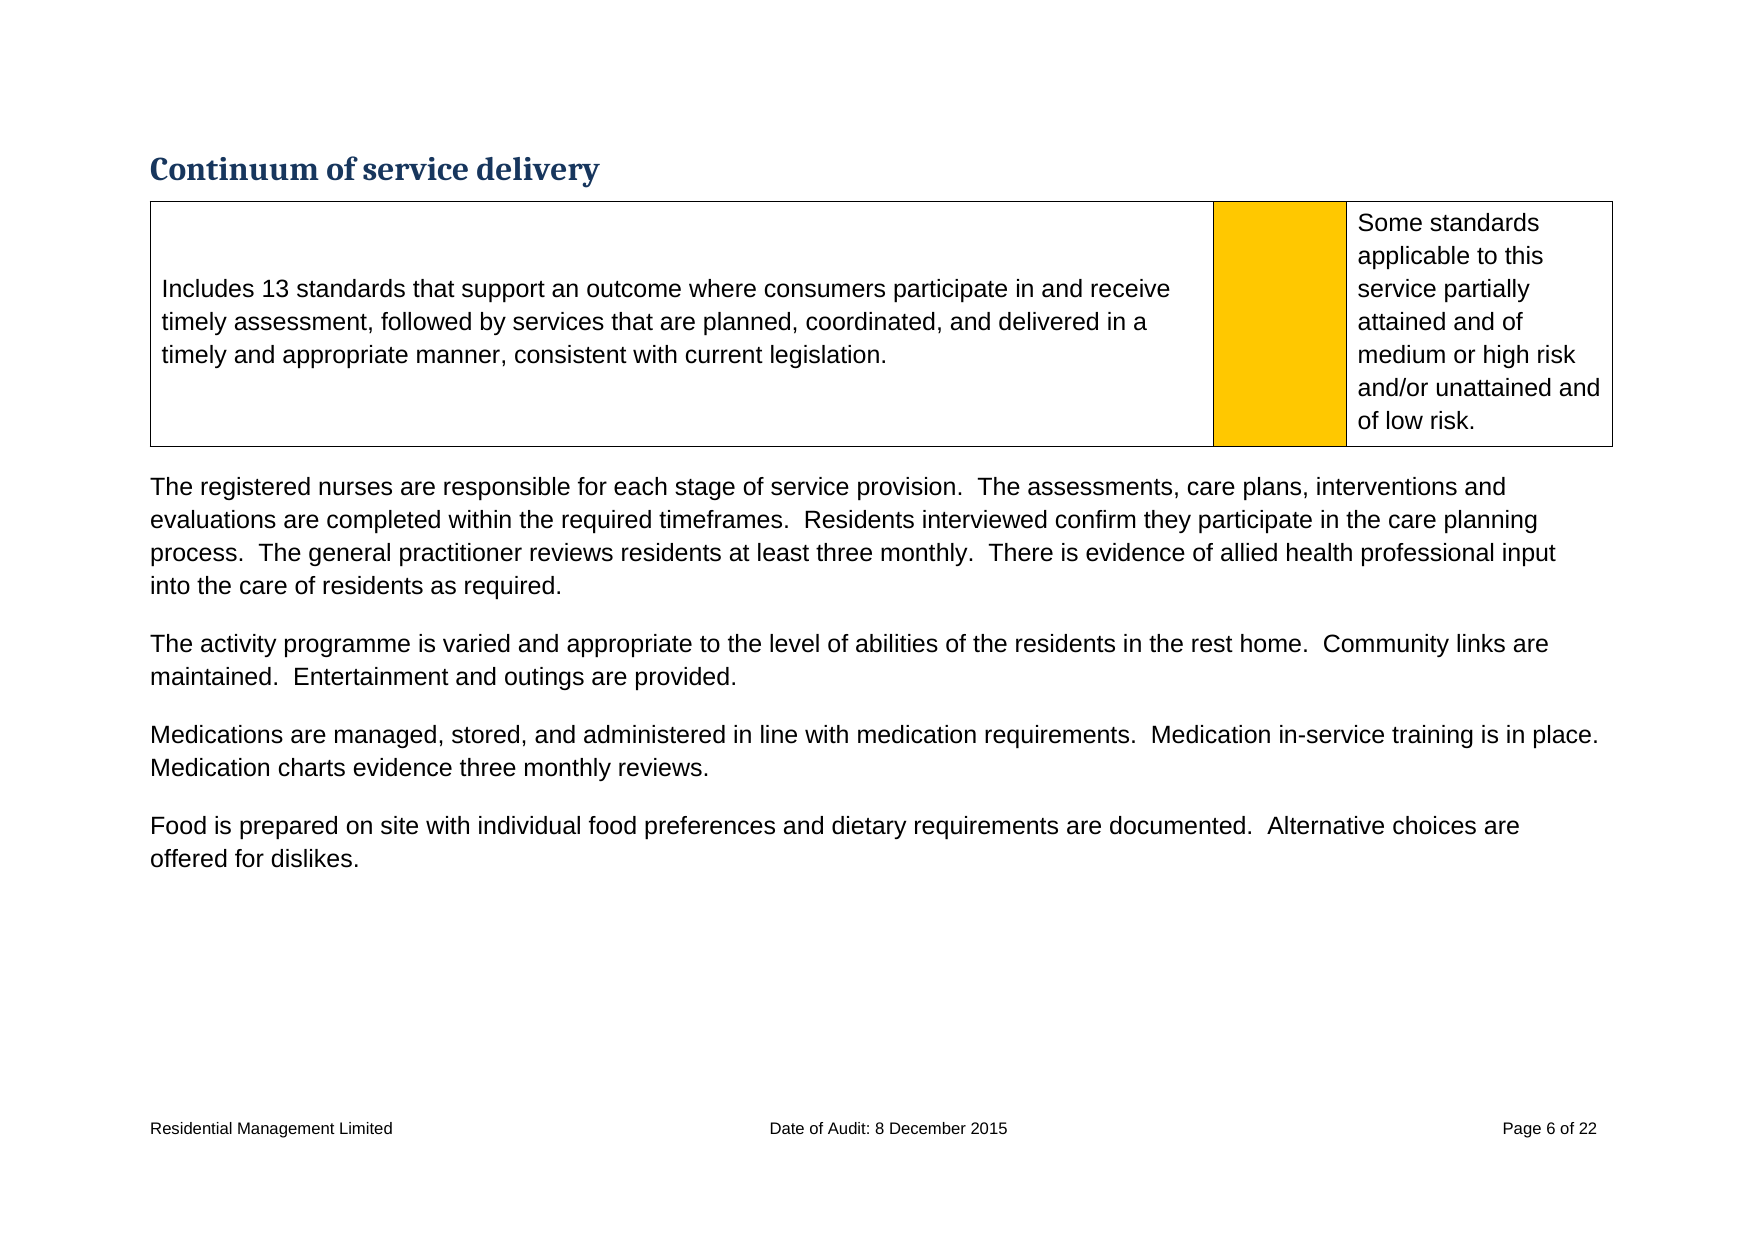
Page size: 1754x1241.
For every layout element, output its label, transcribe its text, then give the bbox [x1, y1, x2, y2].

text Medications are managed, stored, and administered in line with medication requirements. Medication in-service training is in place. Medication charts evidence three monthly reviews. [150, 720, 1604, 781]
table_header [1214, 202, 1346, 446]
text The activity programme is varied and appropriate to the level of abilities of the residents in the rest home. Community links are maintained. Entertainment and outings are provided. [150, 629, 1604, 690]
subtitle Continuum of service delivery [150, 150, 1604, 188]
table_header Includes 13 standards that support an outcome where consumers participate in and receive timely assessment, followed by services that are planned, coordinated, and delivered in a timely and appropriate manner, consistent with current legislation. [151, 202, 1213, 446]
text Food is prepared on site with individual food preferences and dietary requirements are documented. Alternative choices are offered for dislikes. [150, 811, 1604, 872]
text The registered nurses are responsible for each stage of service provision. The assessments, care plans, interventions and evaluations are completed within the required timeframes. Residents interviewed confirm they participate in the care planning process. The general practitioner reviews residents at least three monthly. There is evidence of allied health professional input into the care of residents as required. [150, 472, 1604, 599]
table_header Some standards applicable to this service partially attained and of medium or high risk and/or unattained and of low risk. [1347, 202, 1612, 446]
